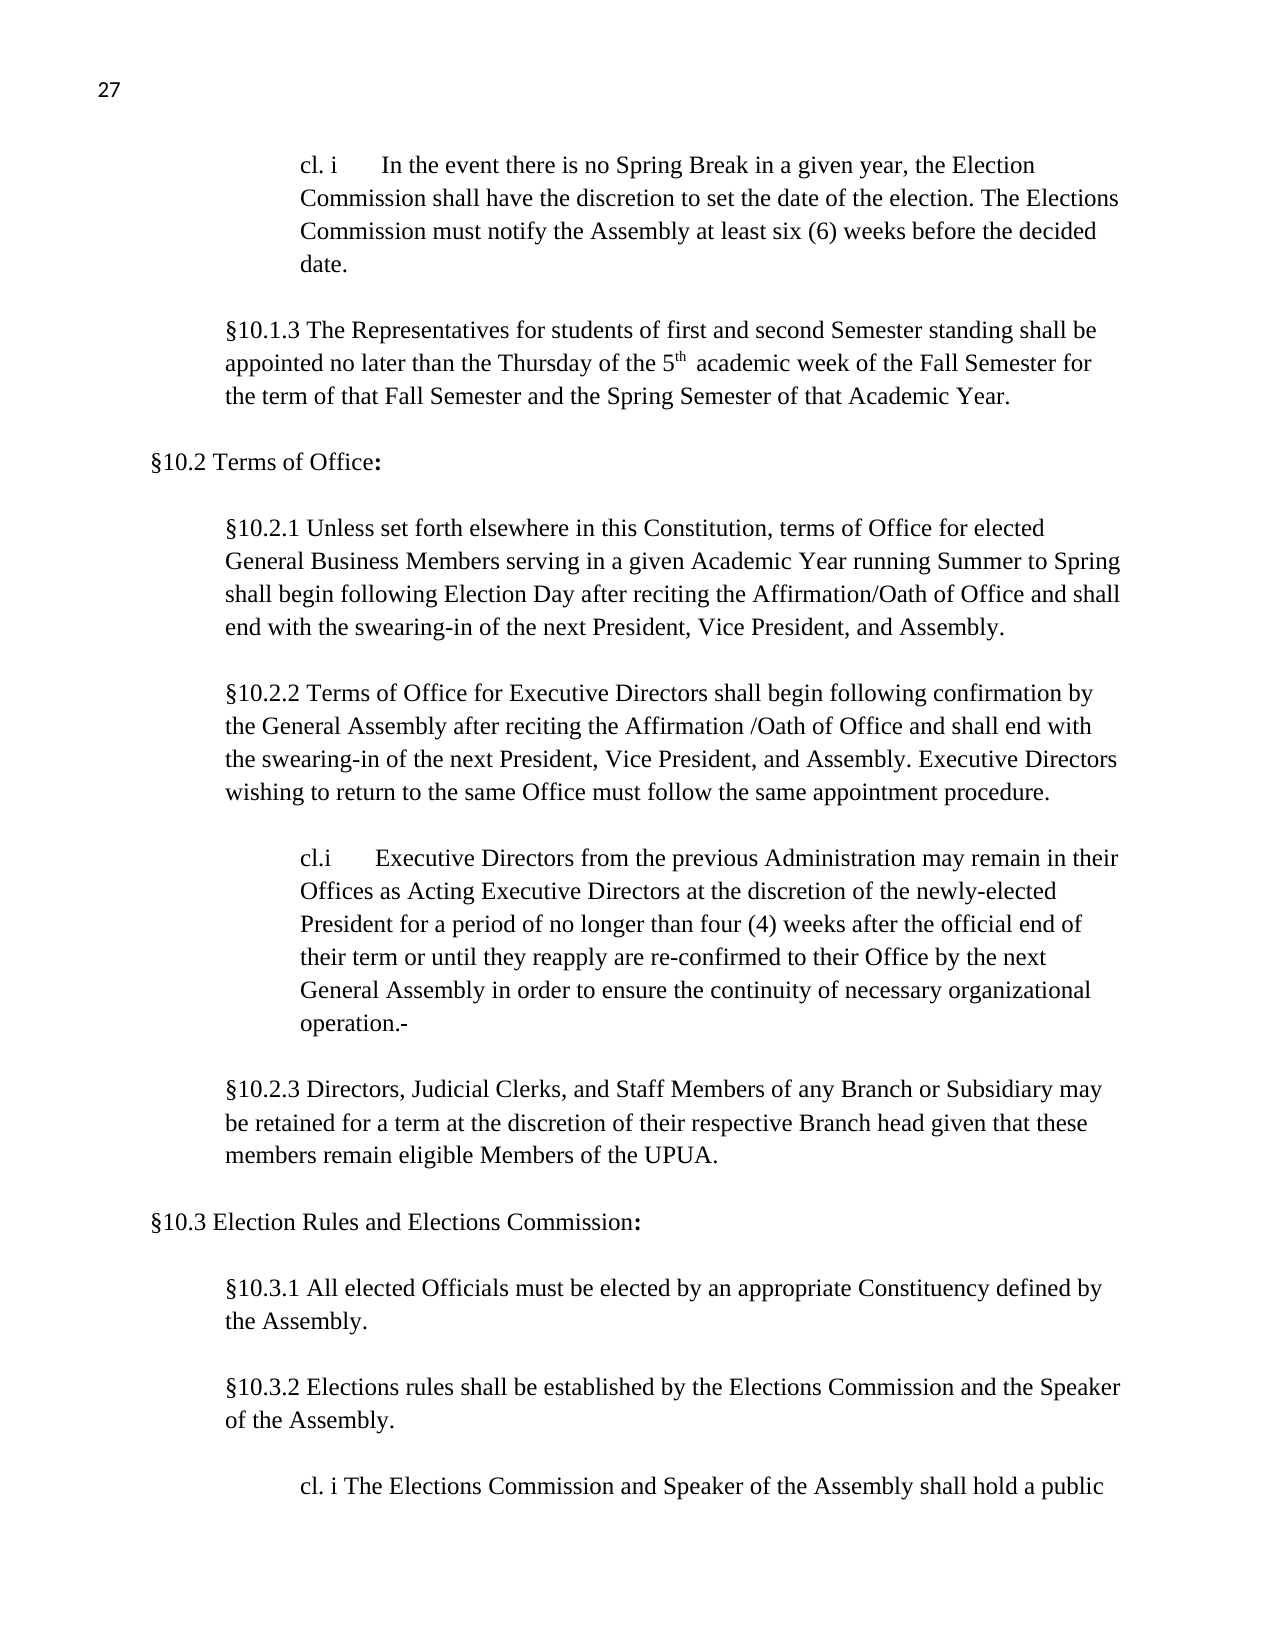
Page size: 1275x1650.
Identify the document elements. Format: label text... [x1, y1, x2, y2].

text §10.2.3 Directors, Judicial Clerks, and Staff Members of any Branch or Subsidiary may be retained for a term at the discretion of their respective Branch head given that these members remain eligible Members of the UPUA. [225, 1074, 1125, 1169]
text cl.i Executive Directors from the previous Administration may remain in their Offices as Acting Executive Directors at the discretion of the newly-elected President for a period of no longer than four (4) weeks after the official end of their term or until they reapply are re-confirmed to their Office by the next General Assembly in order to ensure the continuity of necessary organizational operation. [300, 843, 1125, 1037]
text cl. i In the event there is no Spring Break in a given year, the Election Commission shall have the discretion to set the date of the election. The Elections Commission must notify the Assembly at least six (6) weeks before the decided date. [300, 150, 1125, 278]
text §10.3 Election Rules and Elections Commission: [150, 1207, 1125, 1235]
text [300, 1471, 1125, 1499]
text §10.2.2 Terms of Office for Executive Directors shall begin following confirmation by the General Assembly after reciting the Affirmation /Oath of Office and shall end with the swearing-in of the next President, Vice President, and Assembly. Executive Directors wishing to return to the same Office must follow the same appointment procedure. [225, 678, 1125, 806]
text §10.2 Terms of Office: [150, 447, 1125, 476]
text §10.2.1 Unless set forth elsewhere in this Constitution, terms of Office for elected General Business Members serving in a given Academic Year running Summer to Spring shall begin following Election Day after reciting the Affirmation/Oath of Office and shall end with the swearing-in of the next President, Vice President, and Assembly. [225, 513, 1125, 641]
text §10.3.2 Elections rules shall be established by the Elections Commission and the Speaker of the Assembly. [225, 1372, 1125, 1433]
text §10.3.1 All elected Officials must be elected by an appropriate Constituency defined by the Assembly. [225, 1273, 1125, 1334]
text §10.1.3 The Representatives for students of first and second Semester standing shall be appointed no later than the Thursday of the 5th academic week of the Fall Semester for the term of that Fall Semester and the Spring Semester of that Academic Year. [225, 315, 1125, 410]
